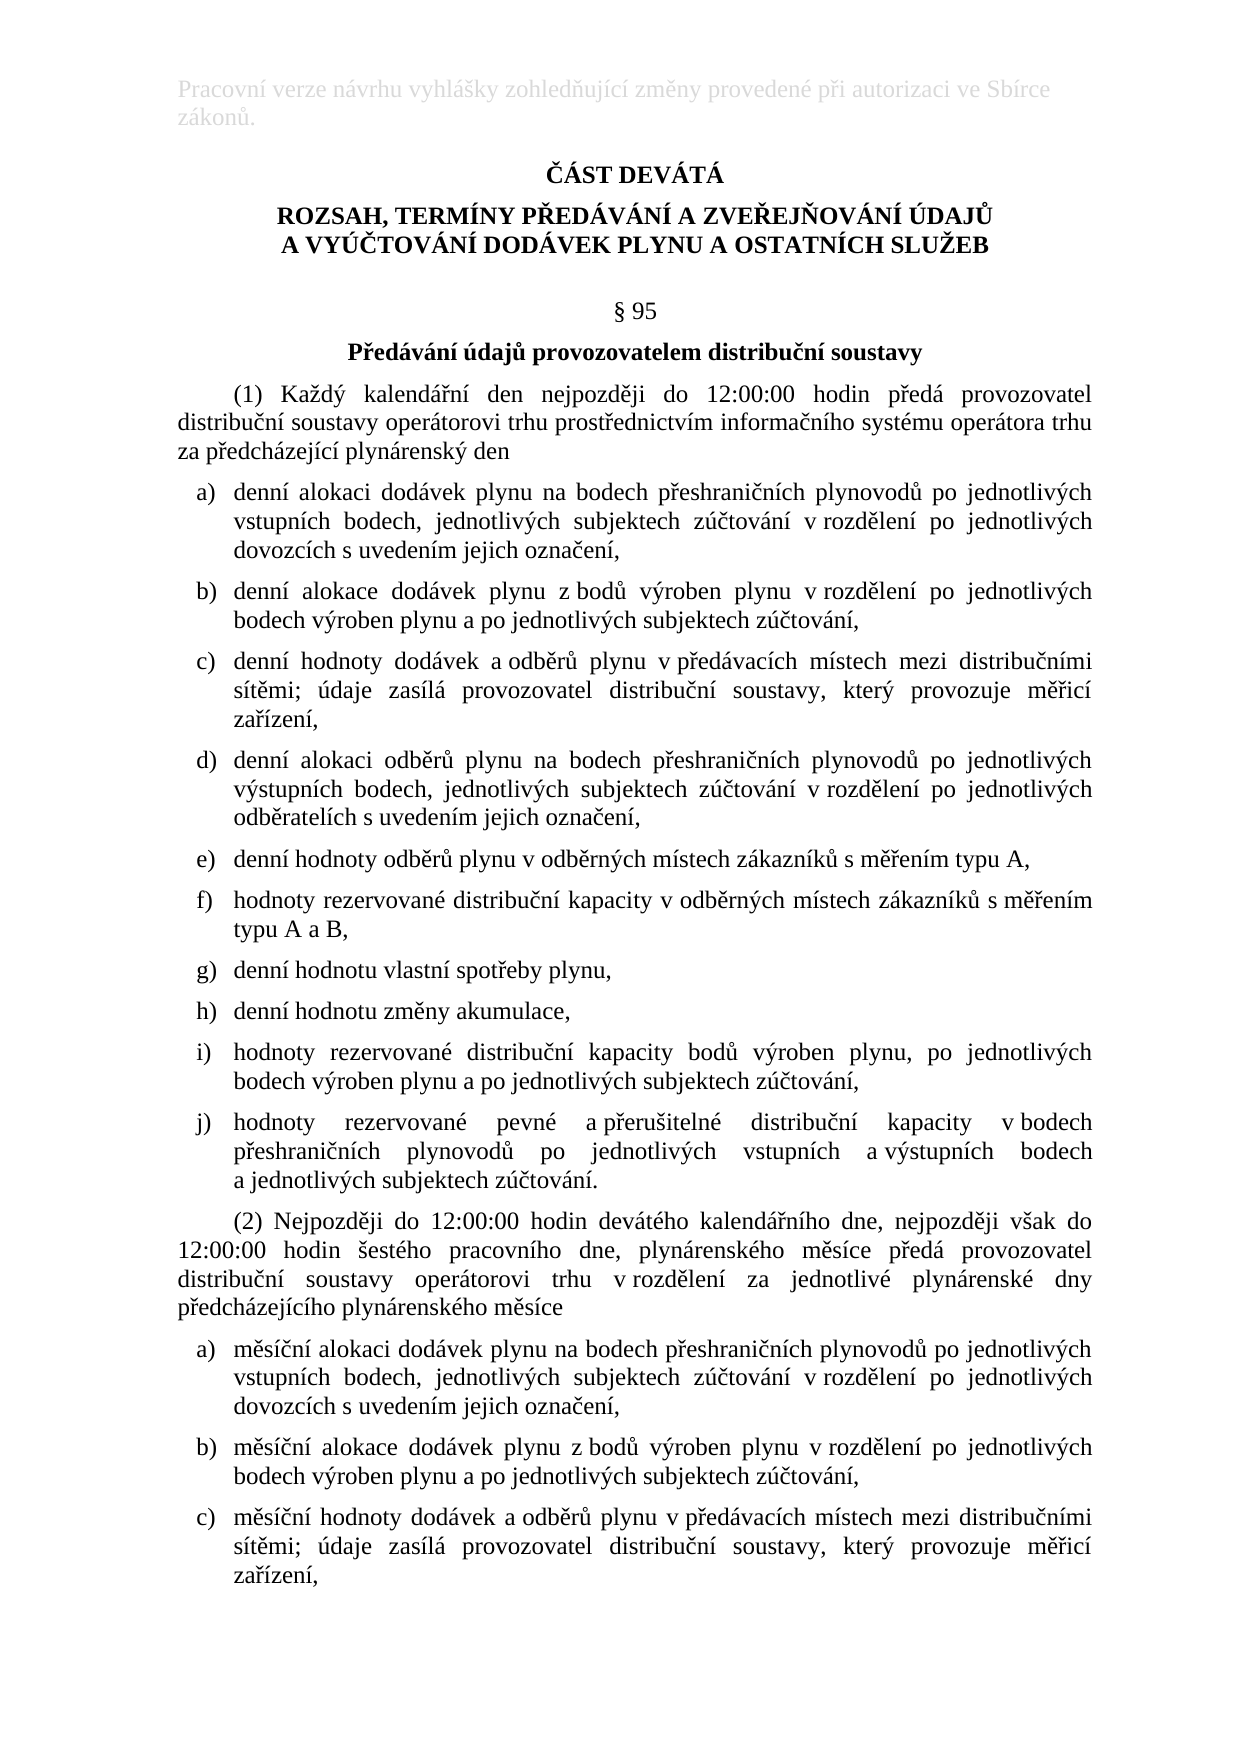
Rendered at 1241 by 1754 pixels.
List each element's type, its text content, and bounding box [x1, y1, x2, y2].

text Předávání údajů provozovatelem distribuční soustavy [177, 337, 1093, 366]
text j) hodnoty rezervované pevné a přerušitelné distribuční kapacity v bodech přeshraničních plynovodů po jednotlivých vstupních a výstupních bodech a jednotlivých subjektech zúčtování. [196, 1107, 1093, 1194]
text § 95 [177, 296, 1093, 325]
text h) denní hodnotu změny akumulace, [196, 996, 1093, 1025]
text g) denní hodnotu vlastní spotřeby plynu, [196, 955, 1093, 984]
text b) měsíční alokace dodávek plynu z bodů výroben plynu v rozdělení po jednotlivých bodech výroben plynu a po jednotlivých subjektech zúčtování, [196, 1432, 1093, 1490]
text a) denní alokaci dodávek plynu na bodech přeshraničních plynovodů po jednotlivých vstupních bodech, jednotlivých subjektech zúčtování v rozdělení po jednotlivých dovozcích s uvedením jejich označení, [196, 477, 1093, 564]
text c) denní hodnoty dodávek a odběrů plynu v předávacích místech mezi distribučními sítěmi; údaje zasílá provozovatel distribuční soustavy, který provozuje měřicí zařízení, [196, 646, 1093, 732]
text f) hodnoty rezervované distribuční kapacity v odběrných místech zákazníků s měřením typu A a B, [196, 885, 1093, 942]
text e) denní hodnoty odběrů plynu v odběrných místech zákazníků s měřením typu A, [196, 844, 1093, 872]
text d) denní alokaci odběrů plynu na bodech přeshraničních plynovodů po jednotlivých výstupních bodech, jednotlivých subjektech zúčtování v rozdělení po jednotlivých odběratelích s uvedením jejich označení, [196, 745, 1093, 831]
text i) hodnoty rezervované distribuční kapacity bodů výroben plynu, po jednotlivých bodech výroben plynu a po jednotlivých subjektech zúčtování, [196, 1037, 1093, 1095]
text ČÁST DEVÁTÁ [177, 160, 1093, 189]
text ROZSAH, TERMÍNY PŘEDÁVÁNÍ A ZVEŘEJŇOVÁNÍ ÚDAJŮ A VYÚČTOVÁNÍ DODÁVEK PLYNU A OSTATNÍCH SLUŽEB [177, 201, 1093, 259]
text a) měsíční alokaci dodávek plynu na bodech přeshraničních plynovodů po jednotlivých vstupních bodech, jednotlivých subjektech zúčtování v rozdělení po jednotlivých dovozcích s uvedením jejich označení, [196, 1334, 1093, 1420]
text (1) Každý kalendářní den nejpozději do 12:00:00 hodin předá provozovatel distribuční soustavy operátorovi trhu prostřednictvím informačního systému operátora trhu za předcházející plynárenský den [177, 379, 1093, 465]
text c) měsíční hodnoty dodávek a odběrů plynu v předávacích místech mezi distribučními sítěmi; údaje zasílá provozovatel distribuční soustavy, který provozuje měřicí zařízení, [196, 1502, 1093, 1589]
text b) denní alokace dodávek plynu z bodů výroben plynu v rozdělení po jednotlivých bodech výroben plynu a po jednotlivých subjektech zúčtování, [196, 576, 1093, 634]
text (2) Nejpozději do 12:00:00 hodin devátého kalendářního dne, nejpozději však do 12:00:00 hodin šestého pracovního dne, plynárenského měsíce předá provozovatel distribuční soustavy operátorovi trhu v rozdělení za jednotlivé plynárenské dny předcházejícího plynárenského měsíce [177, 1206, 1093, 1321]
